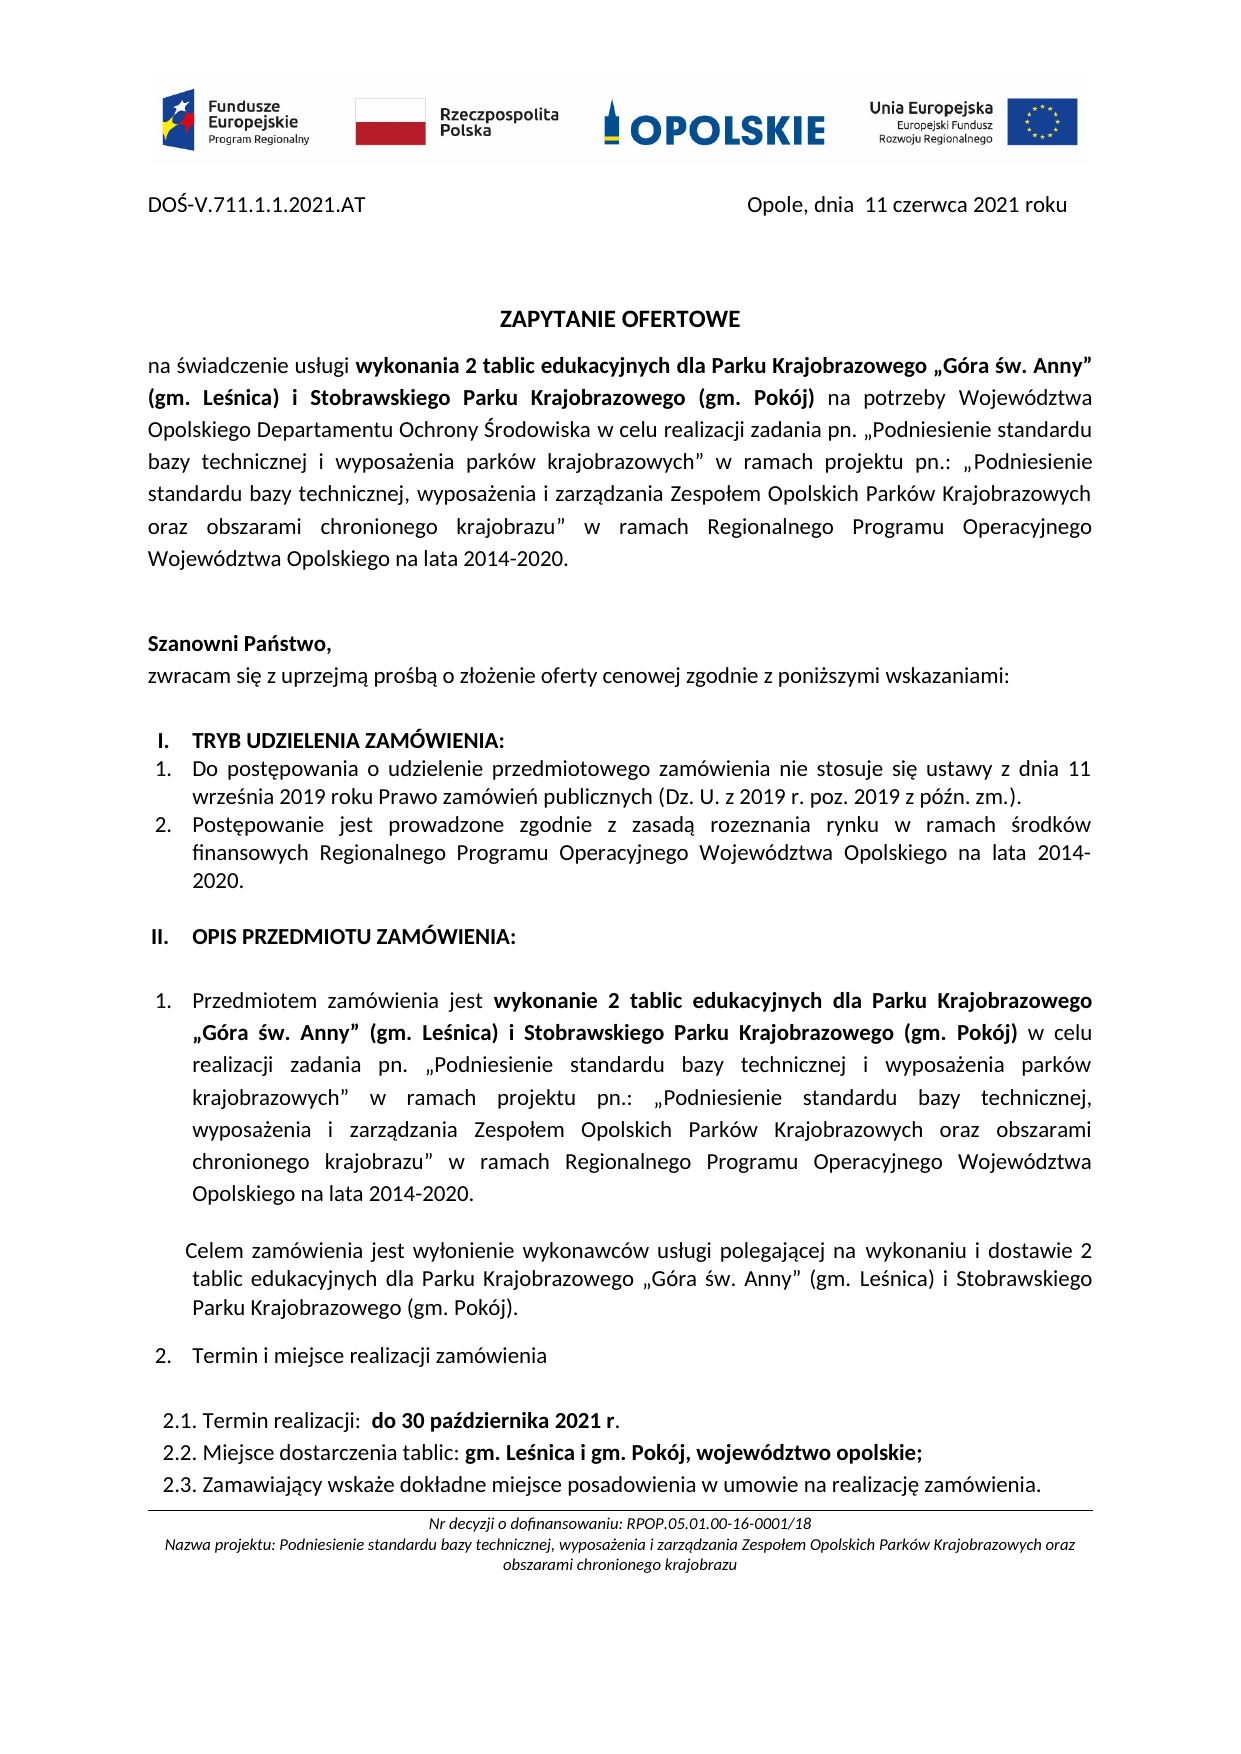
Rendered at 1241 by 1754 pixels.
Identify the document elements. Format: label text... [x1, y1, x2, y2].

list Do postępowania o udzielenie przedmiotowego zamówienia nie stosuje się ustawy z dnia 11 września 2019 roku Prawo zamówień publicznych (Dz. U. z 2019 r. poz. 2019 z późn. zm.). [154, 754, 1093, 810]
text 2.3. Zamawiający wskaże dokładne miejsce posadowienia w umowie na realizację zamówienia. [162, 1470, 1093, 1498]
text 2.2. Miejsce dostarczenia tablic: gm. Leśnica i gm. Pokój, województwo opolskie; [162, 1438, 1093, 1466]
text Celem zamówienia jest wyłonienie wykonawców usługi polegającej na wykonaniu i dostawie 2 tablic edukacyjnych dla Parku Krajobrazowego „Góra św. Anny” (gm. Leśnica) i Stobrawskiego Parku Krajobrazowego (gm. Pokój). [185, 1237, 1093, 1321]
text na świadczenie usługi wykonania 2 tablic edukacyjnych dla Parku Krajobrazowego „Góra św. Anny” (gm. Leśnica) i Stobrawskiego Parku Krajobrazowego (gm. Pokój) na potrzeby Województwa Opolskiego Departamentu Ochrony Środowiska w celu realizacji zadania pn. „Podniesienie standardu bazy technicznej i wyposażenia parków krajobrazowych” w ramach projektu pn.: „Podniesienie standardu bazy technicznej, wyposażenia i zarządzania Zespołem Opolskich Parków Krajobrazowych oraz obszarami chronionego krajobrazu” w ramach Regionalnego Programu Operacyjnego Województwa Opolskiego na lata 2014-2020. [148, 351, 1093, 572]
table_header DOŚ-V.711.1.1.2021.AT [136, 191, 685, 243]
list Termin i miejsce realizacji zamówienia [154, 1341, 1093, 1369]
list TRYB UDZIELENIA ZAMÓWIENIA: [169, 726, 1093, 754]
text ZAPYTANIE OFERTOWE [148, 303, 1093, 334]
picture [147, 73, 1093, 166]
list OPIS PRZEDMIOTU ZAMÓWIENIA: [169, 922, 1093, 950]
text Szanowni Państwo, [148, 629, 1093, 657]
table_header Opole, dnia 11 czerwca 2021 roku [685, 191, 1078, 243]
list Przedmiotem zamówienia jest wykonanie 2 tablic edukacyjnych dla Parku Krajobrazowego „Góra św. Anny” (gm. Leśnica) i Stobrawskiego Parku Krajobrazowego (gm. Pokój) w celu realizacji zadania pn. „Podniesienie standardu bazy technicznej i wyposażenia parków krajobrazowych” w ramach projektu pn.: „Podniesienie standardu bazy technicznej, wyposażenia i zarządzania Zespołem Opolskich Parków Krajobrazowych oraz obszarami chronionego krajobrazu” w ramach Regionalnego Programu Operacyjnego Województwa Opolskiego na lata 2014-2020. [154, 986, 1093, 1207]
text zwracam się z uprzejmą prośbą o złożenie oferty cenowej zgodnie z poniższymi wskazaniami: [148, 661, 1093, 689]
text 2.1. Termin realizacji: do 30 października 2021 r. [162, 1406, 1093, 1434]
list Postępowanie jest prowadzone zgodnie z zasadą rozeznania rynku w ramach środków finansowych Regionalnego Programu Operacyjnego Województwa Opolskiego na lata 2014- 2020. [154, 810, 1093, 894]
